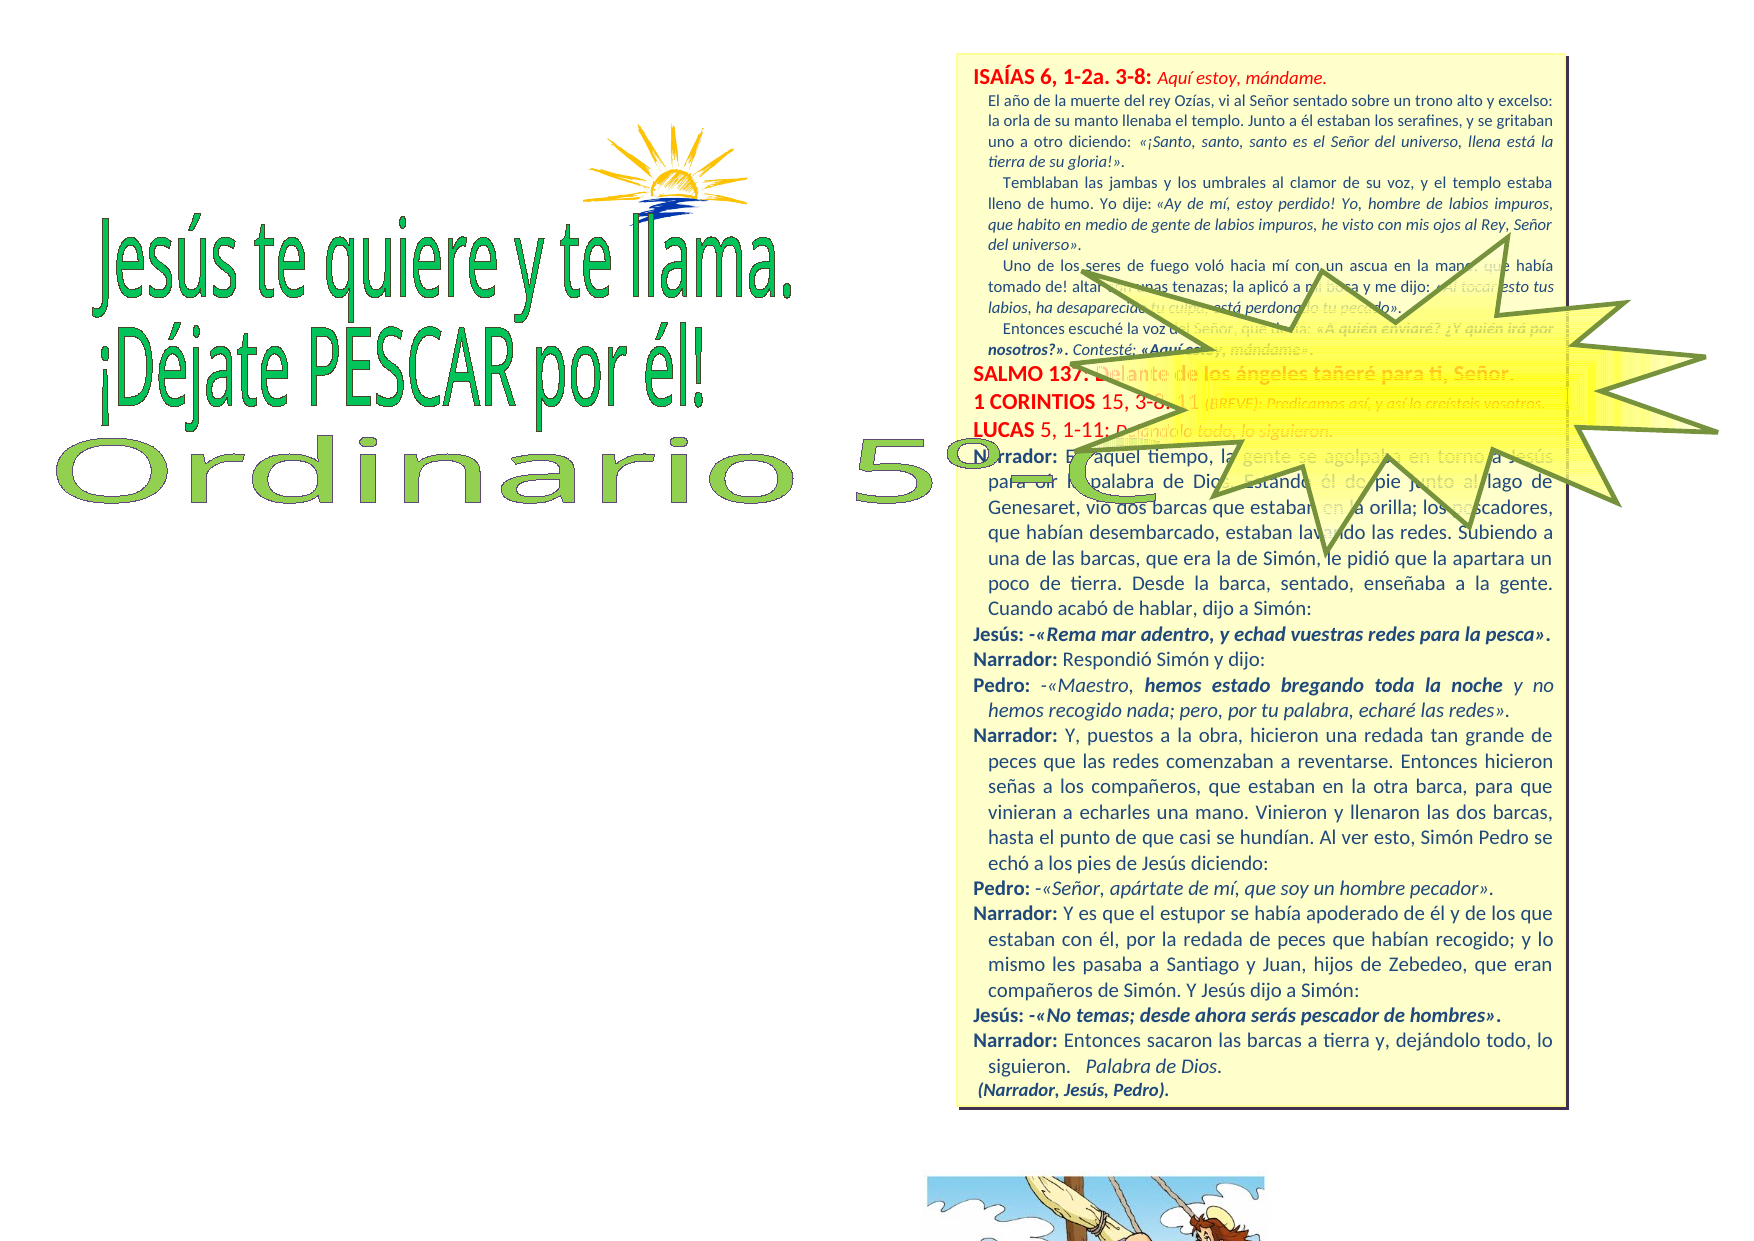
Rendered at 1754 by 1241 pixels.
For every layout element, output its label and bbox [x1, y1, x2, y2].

picture [922, 1170, 1270, 1241]
picture [579, 121, 758, 228]
